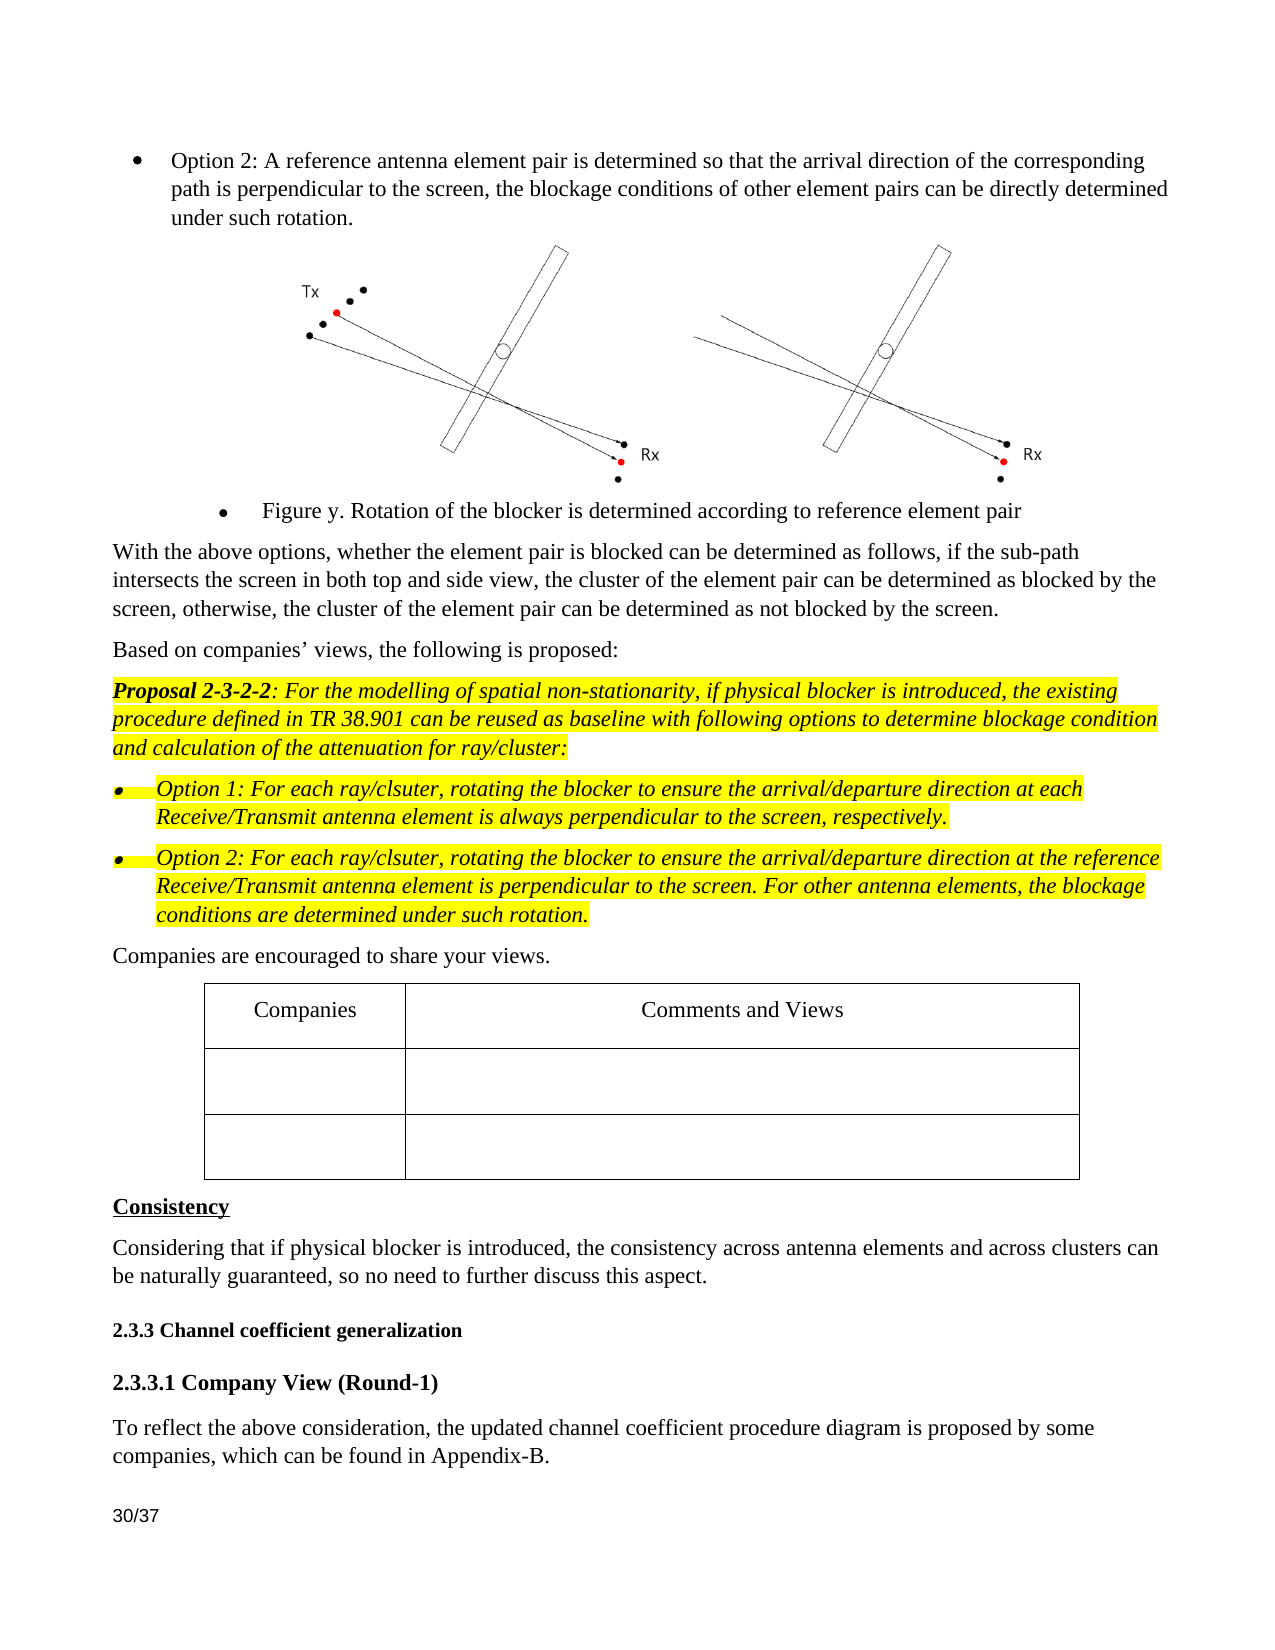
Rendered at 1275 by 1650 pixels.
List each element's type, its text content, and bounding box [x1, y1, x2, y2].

text To reflect the above consideration, the updated channel coefficient procedure diagram is proposed by some companies, which can be found in Appendix-B. [112, 1414, 1172, 1469]
table_cell [406, 1049, 1079, 1114]
subtitle 2.3.3 Channel coefficient generalization [112, 1318, 1172, 1342]
list Option 1: For each ray/clsuter, rotating the blocker to ensure the arrival/departure direction at each Receive/Transmit antenna element is always perpendicular to the screen, respectively. [112, 775, 1172, 829]
text Companies are encouraged to share your views. [112, 942, 1172, 968]
text Consistency [112, 1193, 1172, 1219]
list Figure y. Rotation of the blocker is determined according to reference element pair [69, 497, 1172, 523]
text 2.3.3.1 Company View (Round-1) [112, 1369, 1172, 1395]
table_cell [406, 1115, 1079, 1179]
picture [278, 244, 1075, 483]
table_cell [205, 1049, 405, 1114]
text Considering that if physical blocker is introduced, the consistency across antenna elements and across clusters can be naturally guaranteed, so no need to further discuss this aspect. [112, 1234, 1172, 1289]
list Option 2: For each ray/clsuter, rotating the blocker to ensure the arrival/departure direction at the reference Receive/Transmit antenna element is perpendicular to the screen. For other antenna elements, the blockage conditions are determined under such rotation. [112, 844, 1172, 927]
list Option 2: A reference antenna element pair is determined so that the arrival direction of the corresponding path is perpendicular to the screen, the blockage conditions of other element pairs can be directly determined under such rotation. [133, 147, 1172, 230]
text Proposal 2-3-2-2: For the modelling of spatial non-stationarity, if physical blocker is introduced, the existing procedure defined in TR 38.901 can be reused as baseline with following options to determine blockage condition and calculation of the attenuation for ray/cluster: [112, 677, 1172, 760]
table_header Companies [205, 984, 405, 1048]
table_cell [205, 1115, 405, 1179]
text Based on companies’ views, the following is proposed: [112, 636, 1172, 662]
text With the above options, whether the element pair is blocked can be determined as follows, if the sub-path intersects the screen in both top and side view, the cluster of the element pair can be determined as blocked by the screen, otherwise, the cluster of the element pair can be determined as not blocked by the screen. [112, 538, 1172, 621]
table_header Comments and Views [406, 984, 1079, 1048]
